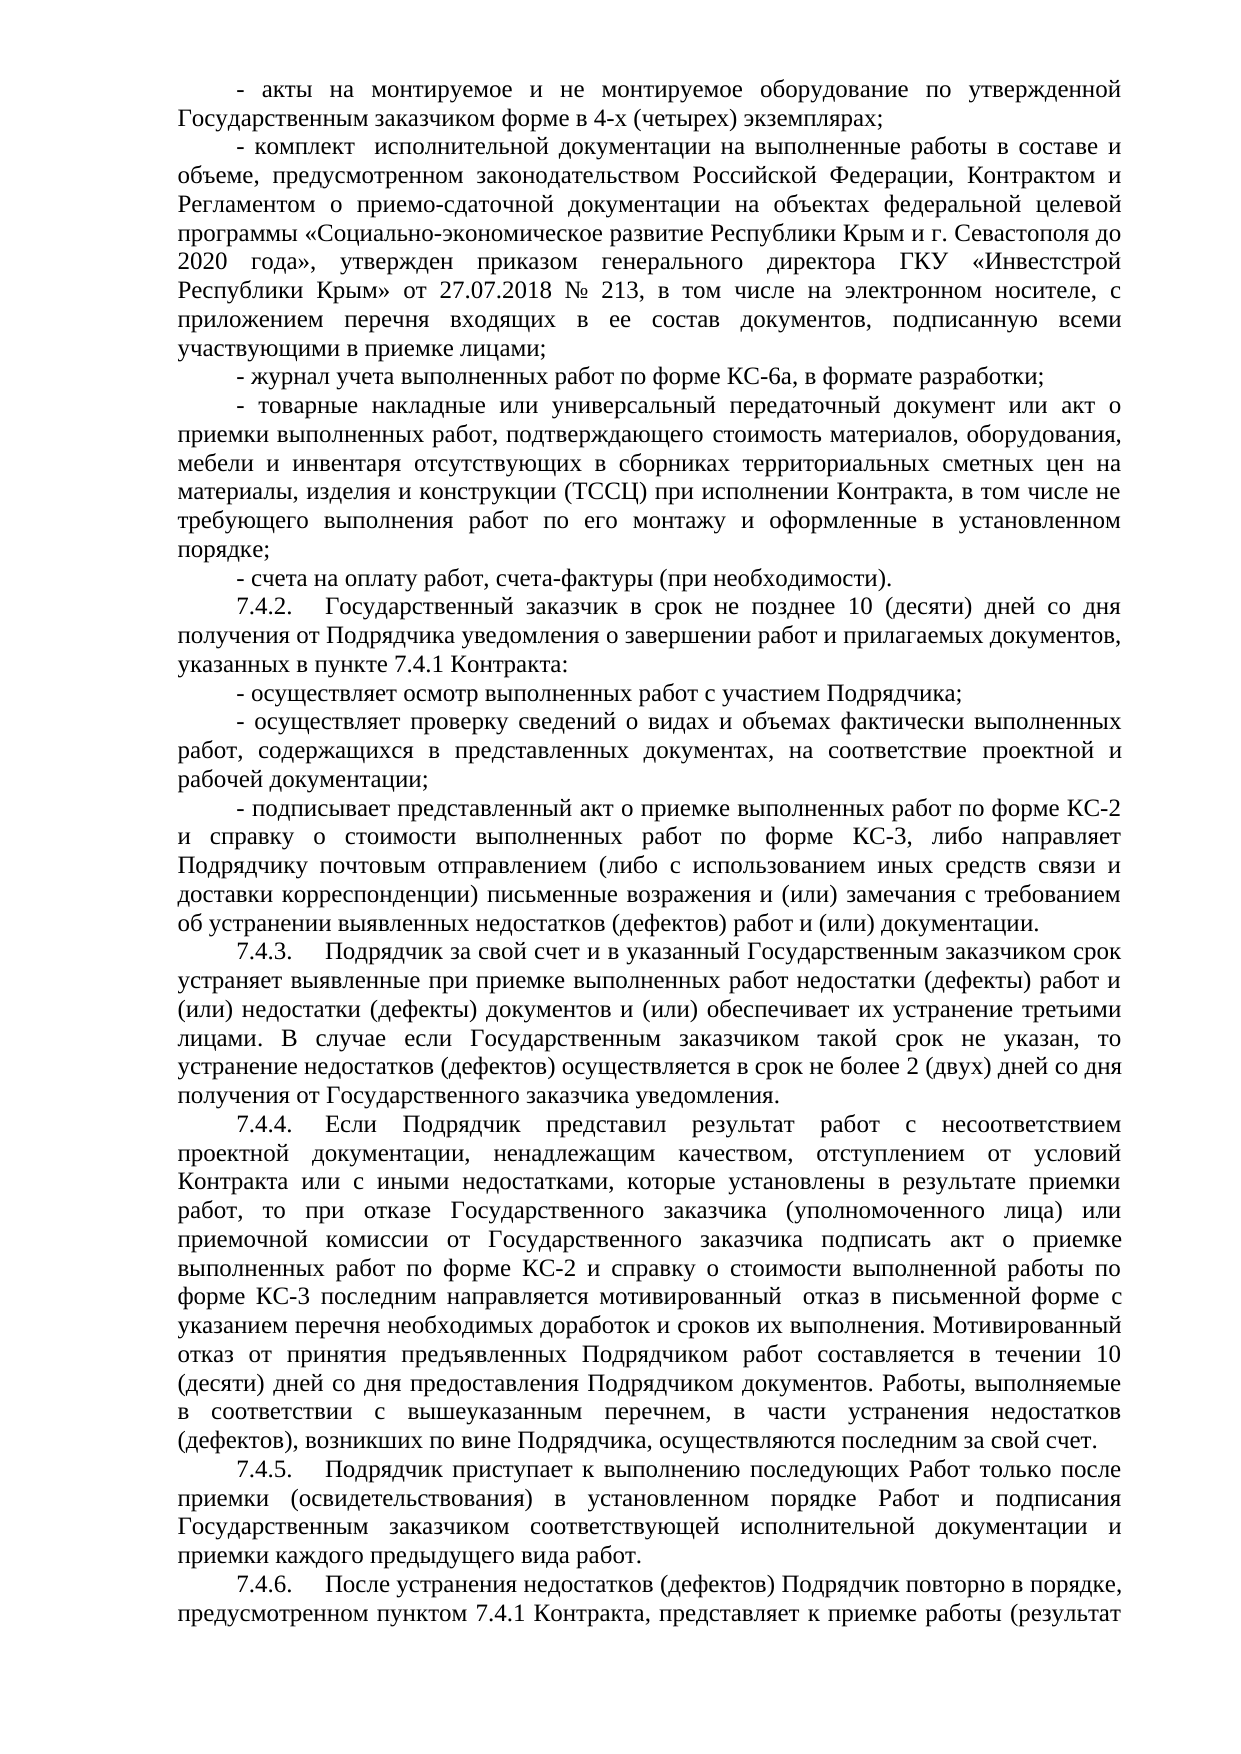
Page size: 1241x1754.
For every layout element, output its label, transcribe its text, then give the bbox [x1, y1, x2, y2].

text - осуществляет проверку сведений о видах и объемах фактически выполненных работ, содержащихся в представленных документах, на соответствие проектной и рабочей документации; [177, 706, 1122, 793]
text - осуществляет осмотр выполненных работ с участием Подрядчика; [177, 678, 1122, 706]
list Государственный заказчик в срок не позднее 10 (десяти) дней со дня получения от Подрядчика уведомления о завершении работ и прилагаемых документов, указанных в пункте 7.4.1 Контракта: [177, 591, 1122, 678]
text - подписывает представленный акт о приемке выполненных работ по форме КС-2 и справку о стоимости выполненных работ по форме КС-3, либо направляет Подрядчику почтовым отправлением (либо с использованием иных средств связи и доставки корреспонденции) письменные возражения и (или) замечания с требованием об устранении выявленных недостатков (дефектов) работ и (или) документации. [177, 793, 1122, 936]
text - комплект исполнительной документации на выполненные работы в составе и объеме, предусмотренном законодательством Российской Федерации, Контрактом и Регламентом о приемо-сдаточной документации на объектах федеральной целевой программы «Социально-экономическое развитие Республики Крым и г. Севастополя до 2020 года», утвержден приказом генерального директора ГКУ «Инвестстрой Республики Крым» от 27.07.2018 № 213, в том числе на электронном носителе, с приложением перечня входящих в ее состав документов, подписанную всеми участвующими в приемке лицами; [177, 131, 1122, 361]
text - журнал учета выполненных работ по форме КС-6а, в формате разработки; [177, 361, 1122, 390]
list Подрядчик за свой счет и в указанный Государственным заказчиком срок устраняет выявленные при приемке выполненных работ недостатки (дефекты) работ и (или) недостатки (дефекты) документов и (или) обеспечивает их устранение третьими лицами. В случае если Государственным заказчиком такой срок не указан, то устранение недостатков (дефектов) осуществляется в срок не более 2 (двух) дней со дня получения от Государственного заказчика уведомления. [177, 936, 1122, 1109]
list Подрядчик приступает к выполнению последующих Работ только после приемки (освидетельствования) в установленном порядке Работ и подписания Государственным заказчиком соответствующей исполнительной документации и приемки каждого предыдущего вида работ. [177, 1454, 1122, 1569]
text - акты на монтируемое и не монтируемое оборудование по утвержденной Государственным заказчиком форме в 4-х (четырех) экземплярах; [177, 74, 1122, 131]
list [177, 1569, 1122, 1626]
list Если Подрядчик представил результат работ с несоответствием проектной документации, ненадлежащим качеством, отступлением от условий Контракта или с иными недостатками, которые установлены в результате приемки работ, то при отказе Государственного заказчика (уполномоченного лица) или приемочной комиссии от Государственного заказчика подписать акт о приемке выполненных работ по форме КС-2 и справку о стоимости выполненной работы по форме КС-3 последним направляется мотивированный отказ в письменной форме с указанием перечня необходимых доработок и сроков их выполнения. Мотивированный отказ от принятия предъявленных Подрядчиком работ составляется в течении 10 (десяти) дней со дня предоставления Подрядчиком документов. Работы, выполняемые в соответствии с вышеуказанным перечнем, в части устранения недостатков (дефектов), возникших по вине Подрядчика, осуществляются последним за свой счет. [177, 1109, 1122, 1454]
text - товарные накладные или универсальный передаточный документ или акт о приемки выполненных работ, подтверждающего стоимость материалов, оборудования, мебели и инвентаря отсутствующих в сборниках территориальных сметных цен на материалы, изделия и конструкции (ТССЦ) при исполнении Контракта, в том числе не требующего выполнения работ по его монтажу и оформленные в установленном порядке; [177, 390, 1122, 563]
text - счета на оплату работ, счета-фактуры (при необходимости). [177, 563, 1122, 591]
